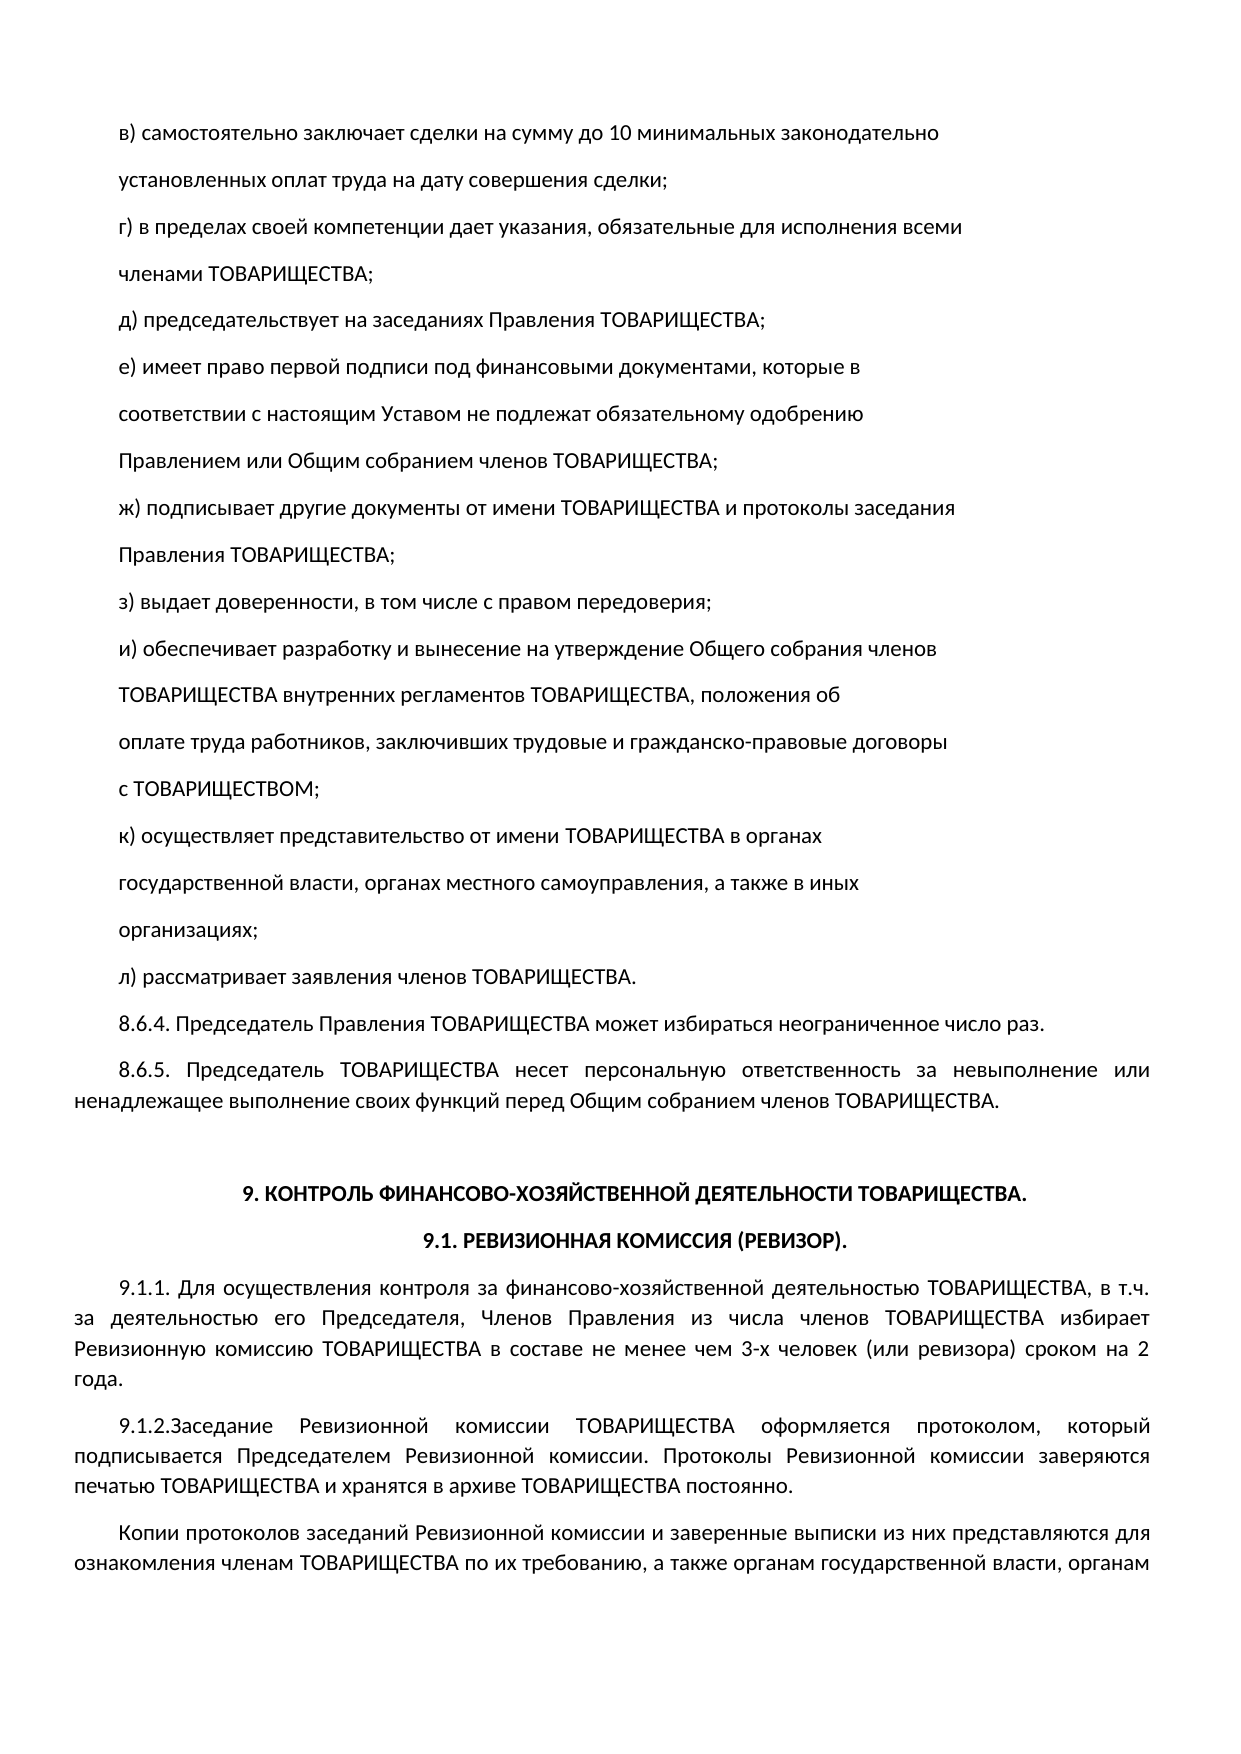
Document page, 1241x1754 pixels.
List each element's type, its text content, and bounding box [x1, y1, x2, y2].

text соответствии с настоящим Уставом не подлежат обязательному одобрению [74, 399, 1152, 427]
text 9. КОНТРОЛЬ ФИНАНСОВО-ХОЗЯЙСТВЕННОЙ ДЕЯТЕЛЬНОСТИ ТОВАРИЩЕСТВА. [74, 1179, 1152, 1208]
text 8.6.5. Председатель ТОВАРИЩЕСТВА несет персональную ответственность за невыполнение или ненадлежащее выполнение своих функций перед Общим собранием членов ТОВАРИЩЕСТВА. [74, 1056, 1152, 1114]
text 9.1.1. Для осуществления контроля за финансово-хозяйственной деятельностью ТОВАРИЩЕСТВА, в т.ч. за деятельностью его Председателя, Членов Правления из числа членов ТОВАРИЩЕСТВА избирает Ревизионную комиссию ТОВАРИЩЕСТВА в составе не менее чем 3-х человек (или ревизора) сроком на 2 года. [74, 1273, 1152, 1392]
text ТОВАРИЩЕСТВА внутренних регламентов ТОВАРИЩЕСТВА, положения об [74, 681, 1152, 709]
text установленных оплат труда на дату совершения сделки; [74, 165, 1152, 193]
text 9.1. РЕВИЗИОННАЯ КОМИССИЯ (РЕВИЗОР). [74, 1226, 1152, 1254]
text ж) подписывает другие документы от имени ТОВАРИЩЕСТВА и протоколы заседания [74, 493, 1152, 521]
text е) имеет право первой подписи под финансовыми документами, которые в [74, 352, 1152, 381]
text 8.6.4. Председатель Правления ТОВАРИЩЕСТВА может избираться неограниченное число раз. [74, 1009, 1152, 1037]
text к) осуществляет представительство от имени TOBAPИЩЕCTBA в органах [74, 821, 1152, 849]
text членами ТОВАРИЩЕСТВА; [74, 259, 1152, 287]
text с ТОВАРИЩЕСТВОМ; [74, 774, 1152, 802]
text и) обеспечивает разработку и вынесение на утверждение Общего собрания членов [74, 634, 1152, 662]
text д) председательствует на заседаниях Правления ТОВАРИЩЕСТВА; [74, 306, 1152, 334]
text Правления ТОВАРИЩЕСТВА; [74, 540, 1152, 568]
text государственной власти, органах местного самоуправления, а также в иных [74, 868, 1152, 896]
text организациях; [74, 915, 1152, 943]
text оплате труда работников, заключивших трудовые и гражданско-правовые договоры [74, 727, 1152, 756]
text л) рассматривает заявления членов ТОВАРИЩЕСТВА. [74, 962, 1152, 990]
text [74, 1518, 1152, 1576]
text Правлением или Общим собранием членов ТОВАРИЩЕСТВА; [74, 446, 1152, 474]
text 9.1.2.Заседание Ревизионной комиссии ТОВАРИЩЕСТВА оформляется протоколом, который подписывается Председателем Ревизионной комиссии. Протоколы Ревизионной комиссии заверяются печатью ТОВАРИЩЕСТВА и хранятся в архиве ТОВАРИЩЕСТВА постоянно. [74, 1411, 1152, 1499]
text з) выдает доверенности, в том числе с правом передоверия; [74, 587, 1152, 615]
text в) самостоятельно заключает сделки на сумму до 10 минимальных законодательно [74, 118, 1152, 146]
text г) в пределах своей компетенции дает указания, обязательные для исполнения всеми [74, 212, 1152, 240]
